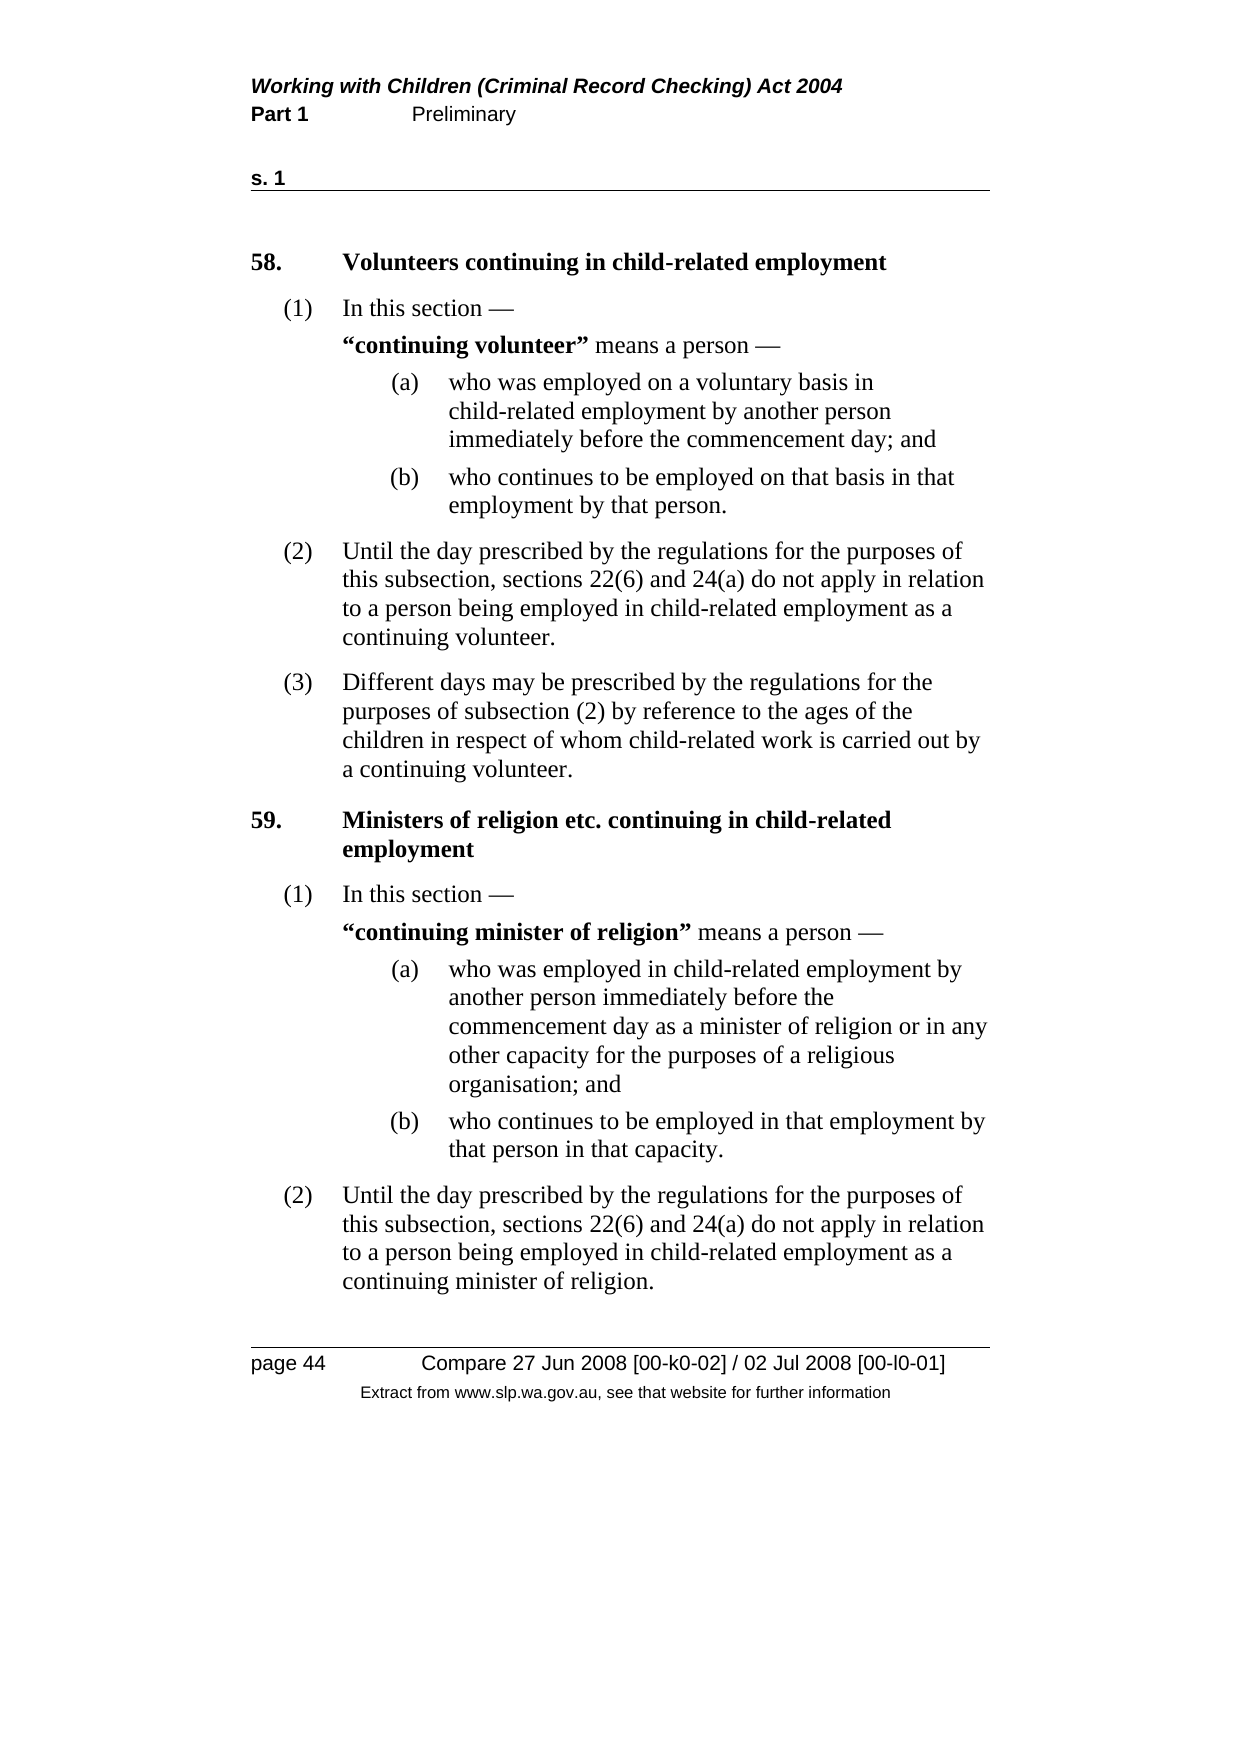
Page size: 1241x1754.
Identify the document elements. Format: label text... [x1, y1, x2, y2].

text (1) In this section — [251, 879, 990, 908]
text (b) who continues to be employed in that employment by that person in that capacity. [251, 1106, 990, 1163]
text (2) Until the day prescribed by the regulations for the purposes of this subsection, sections 22(6) and 24(a) do not apply in relation to a person being employed in child-related employment as a continuing minister of religion. [251, 1180, 990, 1295]
text (b) who continues to be employed on that basis in that employment by that person. [251, 462, 990, 519]
text “continuing volunteer” means a person — [251, 330, 990, 359]
subtitle 58. Volunteers continuing in child-related employment [251, 247, 990, 276]
text (1) In this section — [251, 293, 990, 322]
text (3) Different days may be prescribed by the regulations for the purposes of subsection (2) by reference to the ages of the children in respect of whom child-related work is carried out by a continuing volunteer. [251, 667, 990, 782]
text “continuing minister of religion” means a person — [251, 917, 990, 945]
text (2) Until the day prescribed by the regulations for the purposes of this subsection, sections 22(6) and 24(a) do not apply in relation to a person being employed in child-related employment as a continuing volunteer. [251, 536, 990, 651]
subtitle 59. Ministers of religion etc. continuing in child-related employment [251, 805, 990, 863]
text (a) who was employed on a voluntary basis in child-related employment by another person immediately before the commencement day; and [251, 367, 990, 453]
text (a) who was employed in child-related employment by another person immediately before the commencement day as a minister of religion or in any other capacity for the purposes of a religious organisation; and [251, 954, 990, 1097]
